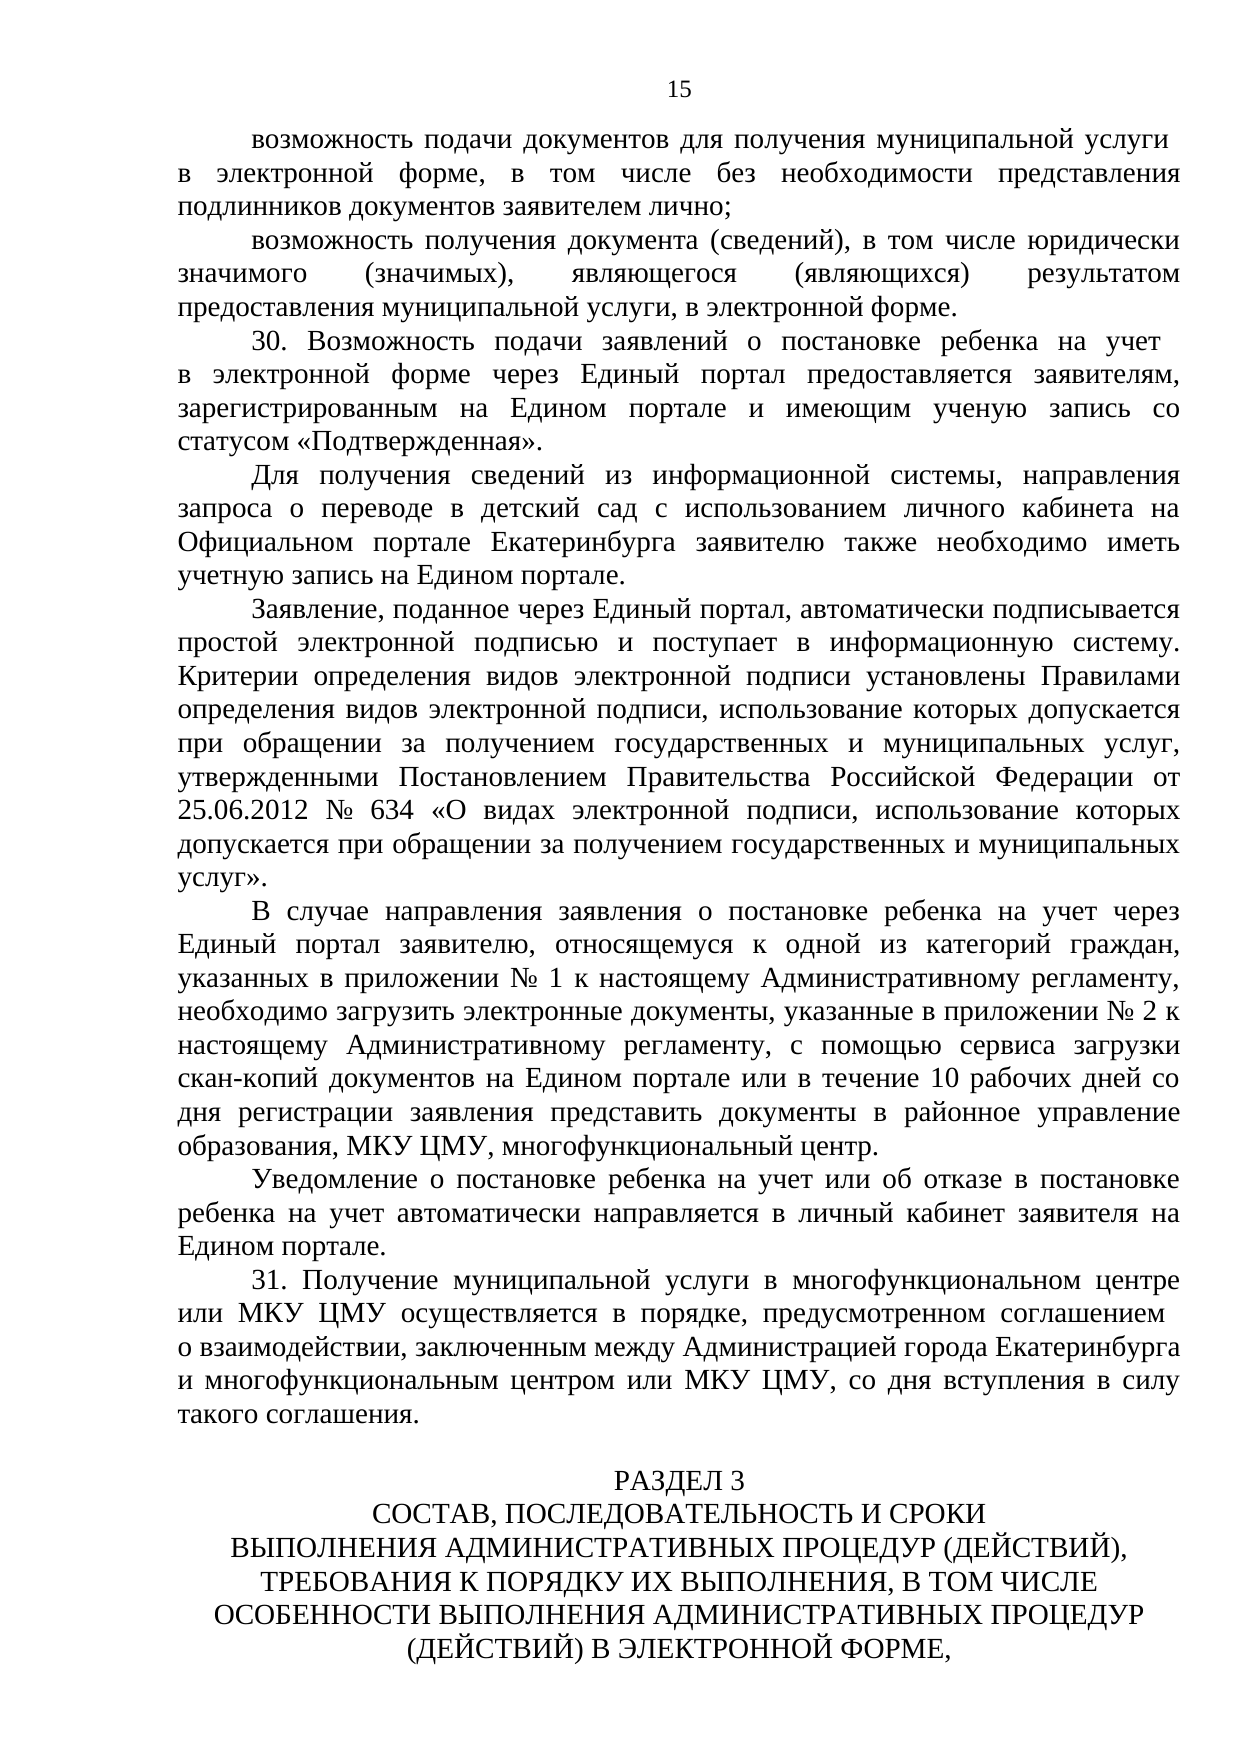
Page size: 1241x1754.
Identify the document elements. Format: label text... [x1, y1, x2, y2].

text РАЗДЕЛ 3 [177, 1463, 1181, 1497]
text возможность получения документа (сведений), в том числе юридически значимого (значимых), являющегося (являющихся) результатом предоставления муниципальной услуги, в электронной форме. [177, 222, 1181, 323]
text возможность подачи документов для получения муниципальной услуги в электронной форме, в том числе без необходимости представления подлинников документов заявителем лично; [177, 121, 1181, 222]
text 31. Получение муниципальной услуги в многофункциональном центре или МКУ ЦМУ осуществляется в порядке, предусмотренном соглашением о взаимодействии, заключенным между Администрацией города Екатеринбурга и многофункциональным центром или МКУ ЦМУ, со дня вступления в силу такого соглашения. [177, 1262, 1181, 1429]
text СОСТАВ, ПОСЛЕДОВАТЕЛЬНОСТЬ И СРОКИ [177, 1497, 1181, 1530]
text ТРЕБОВАНИЯ К ПОРЯДКУ ИХ ВЫПОЛНЕНИЯ, В ТОМ ЧИСЛЕ ОСОБЕННОСТИ ВЫПОЛНЕНИЯ АДМИНИСТРАТИВНЫХ ПРОЦЕДУР (ДЕЙСТВИЙ) В ЭЛЕКТРОННОЙ ФОРМЕ, [177, 1564, 1181, 1664]
text 30. Возможность подачи заявлений о постановке ребенка на учет в электронной форме через Единый портал предоставляется заявителям, зарегистрированным на Едином портале и имеющим ученую запись со статусом «Подтвержденная». [177, 323, 1181, 457]
text ВЫПОЛНЕНИЯ АДМИНИСТРАТИВНЫХ ПРОЦЕДУР (ДЕЙСТВИЙ), [177, 1530, 1181, 1564]
text Заявление, поданное через Единый портал, автоматически подписывается простой электронной подписью и поступает в информационную систему. Критерии определения видов электронной подписи установлены Правилами определения видов электронной подписи, использование которых допускается при обращении за получением государственных и муниципальных услуг, утвержденными Постановлением Правительства Российской Федерации от 25.06.2012 № 634 «О видах электронной подписи, использование которых допускается при обращении за получением государственных и муниципальных услуг». [177, 591, 1181, 893]
text Для получения сведений из информационной системы, направления запроса о переводе в детский сад с использованием личного кабинета на Официальном портале Екатеринбурга заявителю также необходимо иметь учетную запись на Едином портале. [177, 457, 1181, 591]
text В случае направления заявления о постановке ребенка на учет через Единый портал заявителю, относящемуся к одной из категорий граждан, указанных в приложении № 1 к настоящему Административному регламенту, необходимо загрузить электронные документы, указанные в приложении № 2 к настоящему Административному регламенту, с помощью сервиса загрузки скан-копий документов на Едином портале или в течение 10 рабочих дней со дня регистрации заявления представить документы в районное управление образования, МКУ ЦМУ, многофункциональный центр. [177, 893, 1181, 1161]
text Уведомление о постановке ребенка на учет или об отказе в постановке ребенка на учет автоматически направляется в личный кабинет заявителя на Едином портале. [177, 1161, 1181, 1262]
